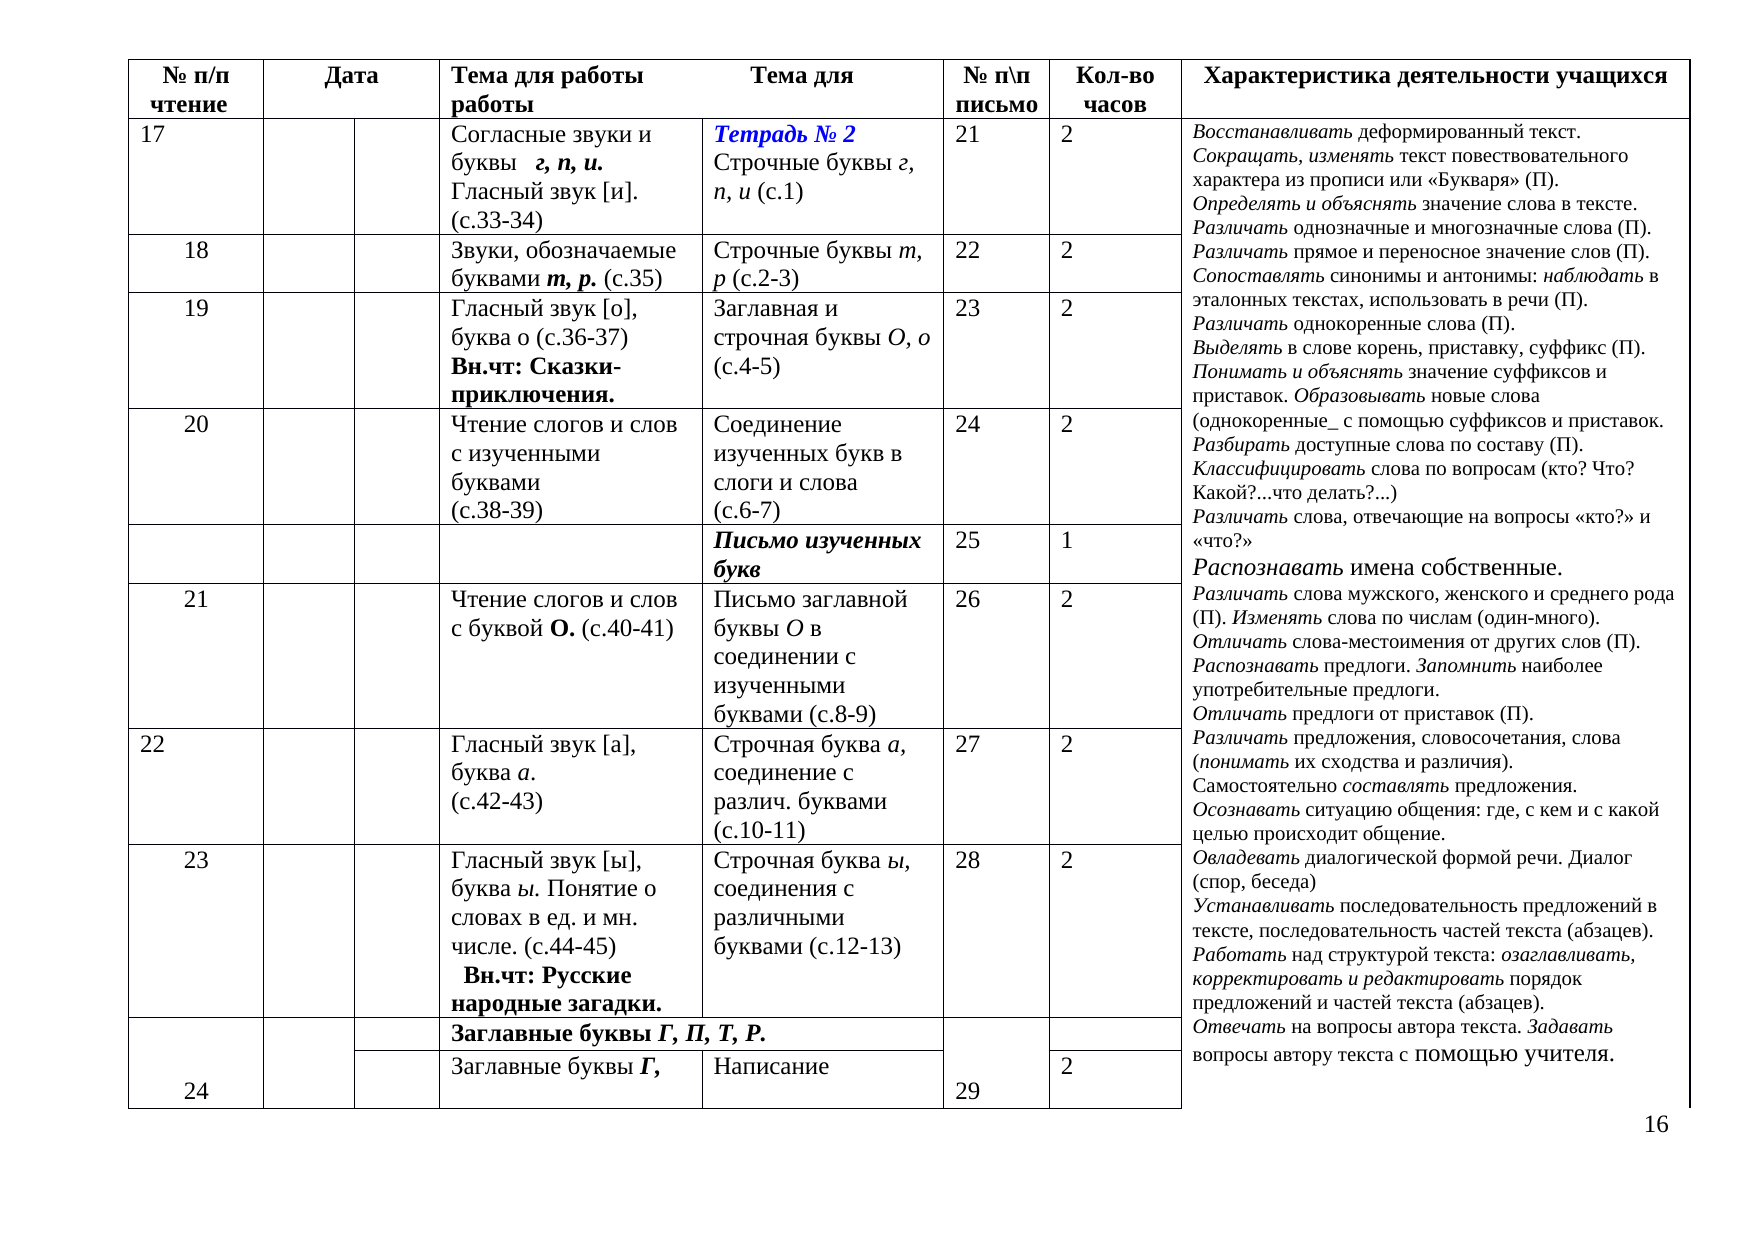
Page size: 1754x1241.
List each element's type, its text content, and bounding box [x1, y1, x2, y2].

table_header № п/п чтение [129, 60, 263, 118]
table_cell [264, 525, 354, 583]
table_cell Гласный звук [а], буква а. (с.42-43) [440, 729, 702, 844]
table_cell Заглавная и строчная буквы О, о (с.4-5) [703, 293, 943, 408]
table_cell [355, 235, 439, 292]
table_cell 23 [944, 293, 1049, 408]
table_cell 2 [1050, 584, 1181, 728]
table_cell 2 [1050, 409, 1181, 524]
table_cell 22 [129, 729, 263, 844]
table_cell Гласный звук [ы], буква ы. Понятие о словах в ед. и мн. числе. (с.44-45) Вн.чт: Русские народные загадки. [440, 845, 702, 1017]
table_cell [355, 729, 439, 844]
table_cell [264, 409, 354, 524]
table_cell Строчные буквы т, р (с.2-3) [703, 235, 943, 292]
table_cell 2 [1050, 1051, 1181, 1108]
table_cell 2 [1050, 119, 1181, 234]
table_cell 17 [129, 119, 263, 234]
table_header Тема для работы Тема для работы по «Букварю» в прописях [440, 60, 943, 118]
table_cell 29 [944, 1018, 1049, 1108]
table_cell [355, 409, 439, 524]
table_cell Строчная буква а, соединение с различ. буквами (с.10-11) [703, 729, 943, 844]
table_cell [355, 1051, 439, 1108]
table_cell [264, 293, 354, 408]
table_cell [1050, 1018, 1181, 1050]
table_cell 18 [129, 235, 263, 292]
table_cell 20 [129, 409, 263, 524]
table_cell Гласный звук [о], буква о (с.36-37) Вн.чт: Сказки-приключения. дарные и безударные слоги.ующих [440, 293, 702, 408]
table_cell 27 [944, 729, 1049, 844]
table_cell [355, 845, 439, 1017]
table_cell 19 [129, 293, 263, 408]
table_cell [264, 729, 354, 844]
table_cell Письмо изученных букв [703, 525, 943, 583]
table_cell 23 [129, 845, 263, 1017]
table_cell Согласные звуки и буквы г, п, и. Гласный звук [и]. (с.33-34) [440, 119, 702, 234]
table_cell [264, 119, 354, 234]
table_cell 24 [944, 409, 1049, 524]
table_cell [355, 1018, 439, 1050]
table_cell Тетрадь № 2 Строчные буквы г, п, и (с.1) [703, 119, 943, 234]
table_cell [703, 1051, 943, 1108]
table_cell 21 [944, 119, 1049, 234]
table_cell [264, 235, 354, 292]
table_cell [355, 525, 439, 583]
table_cell Чтение слогов и слов с изученными буквами (с.38-39) [440, 409, 702, 524]
table_cell [440, 525, 702, 583]
table_cell 2 [1050, 729, 1181, 844]
table_cell Звуки, обозначаемые буквами т, р. (с.35) [440, 235, 702, 292]
table_cell 21 [129, 584, 263, 728]
table_cell 24 [129, 1018, 263, 1108]
table_cell 25 [944, 525, 1049, 583]
table_cell [355, 293, 439, 408]
table_cell [355, 584, 439, 728]
table_cell 28 [944, 845, 1049, 1017]
table_cell Заглавные буквы Г, П, Т, Р. [440, 1018, 943, 1050]
table_header Кол-во часов [1050, 60, 1181, 118]
table_cell Чтение слогов и слов с буквой О. (с.40-41) [440, 584, 702, 728]
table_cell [440, 1051, 702, 1108]
table_cell [264, 845, 354, 1017]
table_cell [264, 584, 354, 728]
table_header Дата [264, 60, 439, 118]
table_cell [355, 119, 439, 234]
table_cell 1 [1050, 525, 1181, 583]
table_cell 2 [1050, 235, 1181, 292]
table_cell 2 [1050, 845, 1181, 1017]
table_cell [129, 525, 263, 583]
table_cell 26 [944, 584, 1049, 728]
table_header № п\п письмо [944, 60, 1049, 118]
table_cell 2 [1050, 293, 1181, 408]
table_header Характеристика деятельности учащихся [1182, 60, 1689, 118]
table_cell Соединение изученных букв в слоги и слова (с.6-7) [703, 409, 943, 524]
table_cell Письмо заглавной буквы О в соединении с изученными буквами (с.8-9) [703, 584, 943, 728]
table_cell Строчная буква ы, соединения с различными буквами (с.12-13) [703, 845, 943, 1017]
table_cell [1182, 119, 1689, 1108]
table_cell 22 [944, 235, 1049, 292]
table_cell [264, 1018, 354, 1108]
